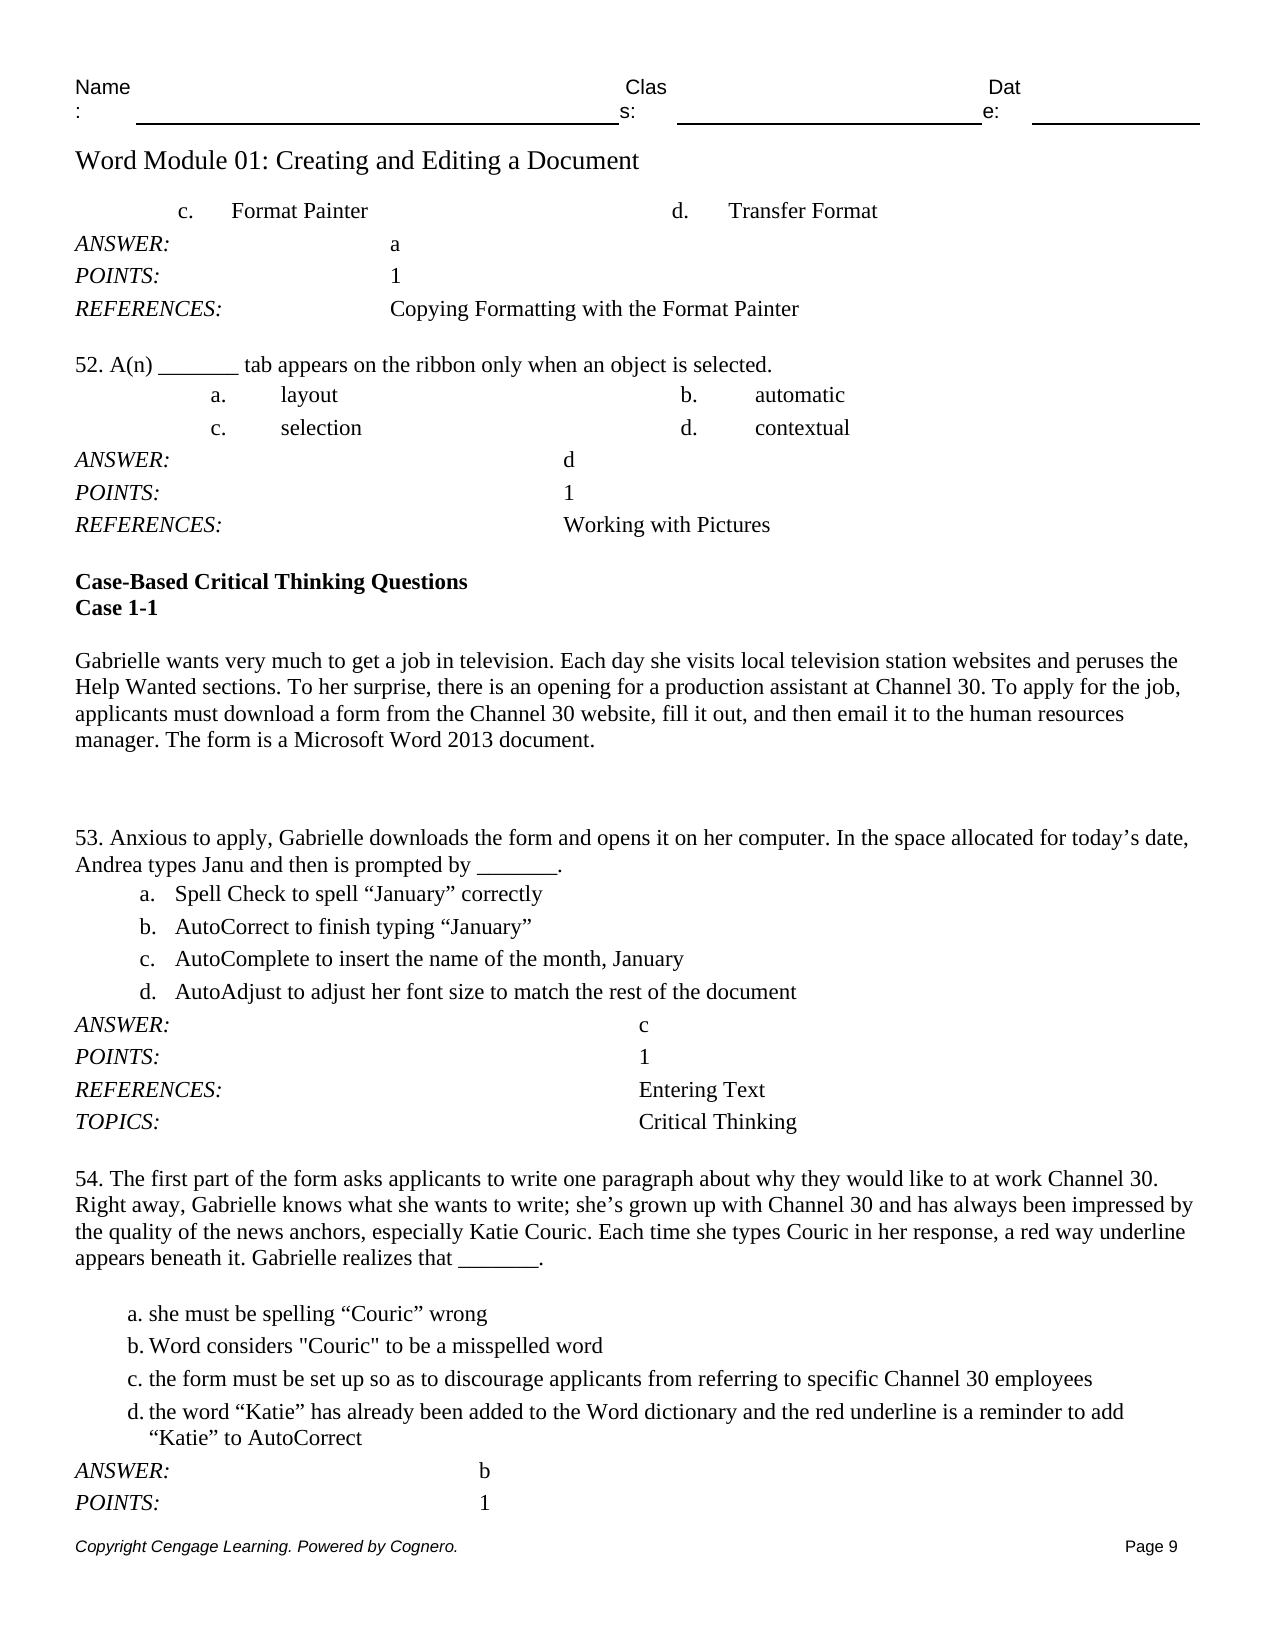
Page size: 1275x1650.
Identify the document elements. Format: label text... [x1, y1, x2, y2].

table_header 52. A(n) _______ tab appears on the ribbon only when an object is selected. [75, 352, 1200, 541]
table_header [75, 1165, 1200, 1519]
table_header Case-Based Critical Thinking Questions Case 1-1 ​ Gabrielle wants very much to get a job in television. Each day she visits local television station websites and peruses the Help Wanted sections. To her surprise, there is an opening for a production assistant at Channel 30. To apply for the job, applicants must download a form from the Channel 30 website, fill it out, and then email it to the human resources manager. The form is a Microsoft Word 2013 document. ​ ​ [75, 568, 1200, 805]
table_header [75, 194, 1200, 324]
table_header 53. Anxious to apply, Gabrielle downloads the form and opens it on her computer. In the space allocated for today’s date, Andrea types Janu and then is prompted by _______. [75, 824, 1200, 1138]
